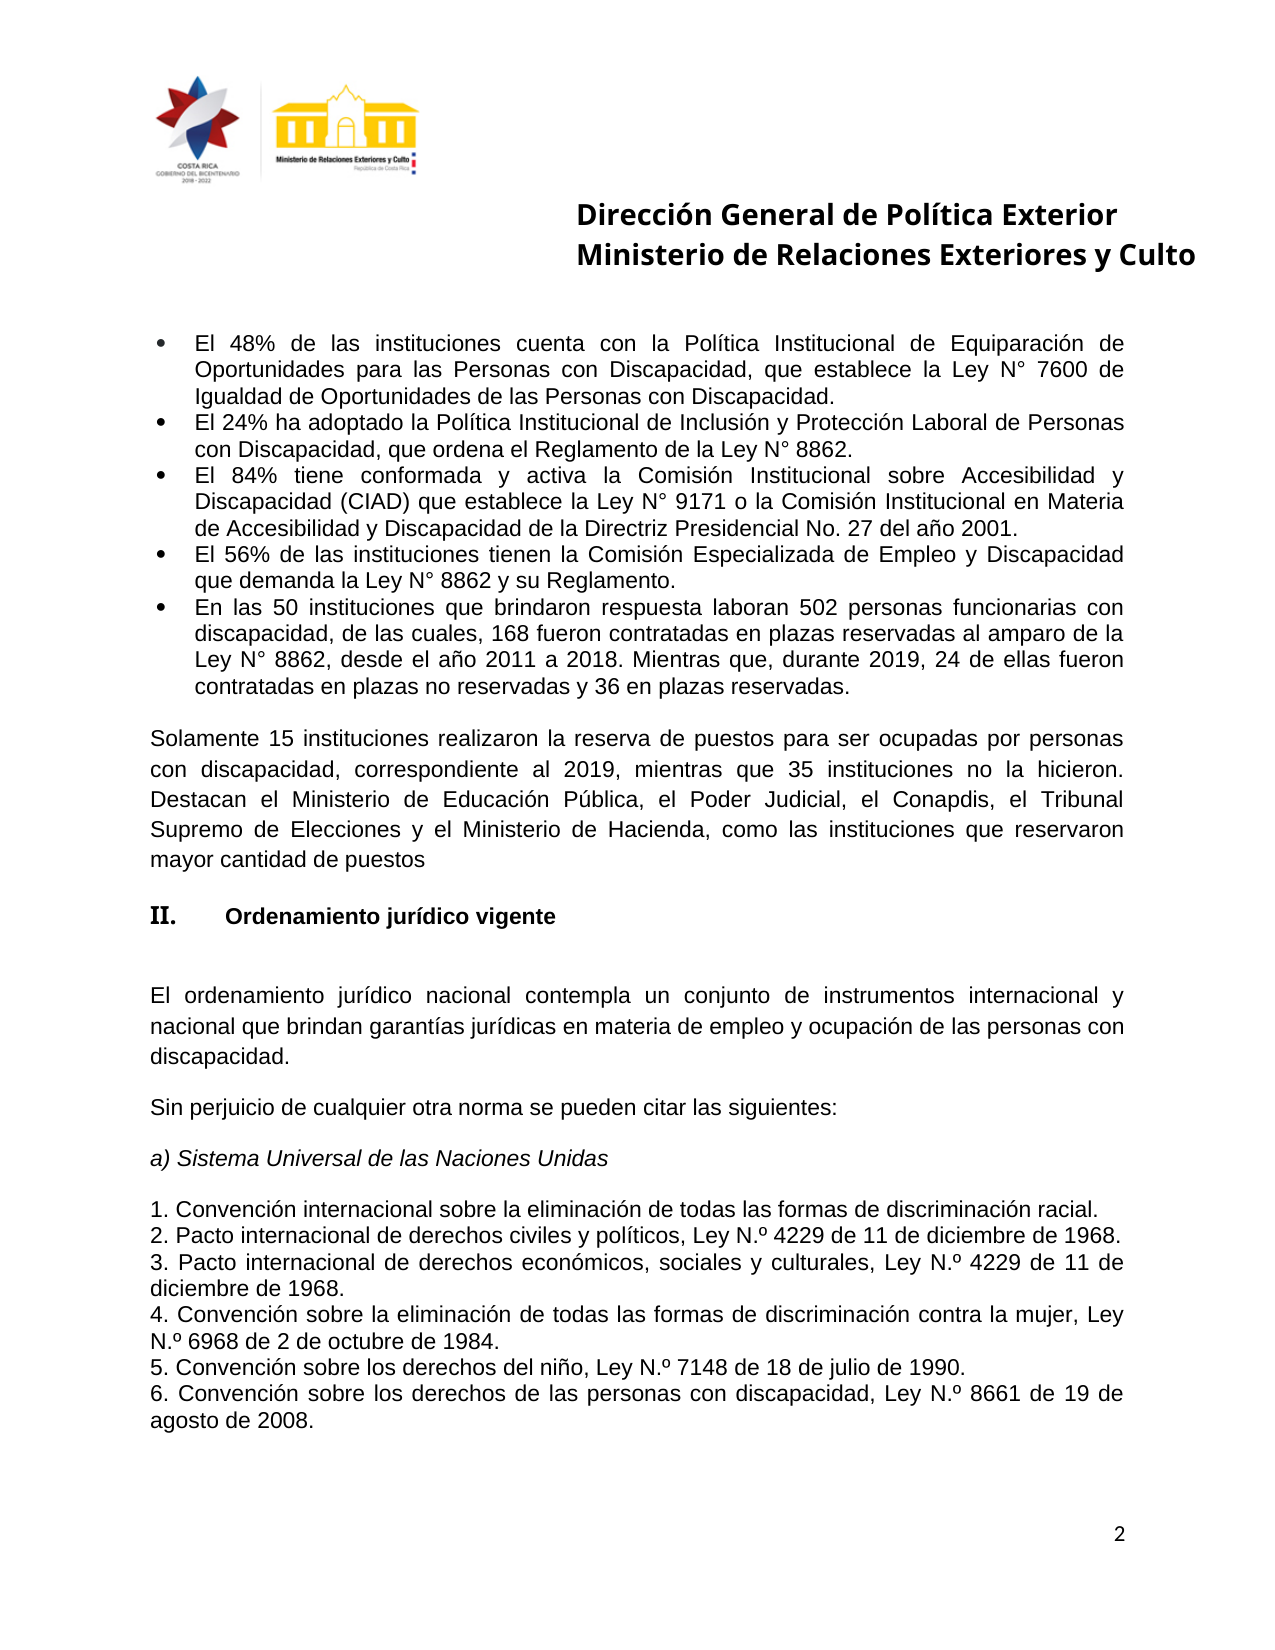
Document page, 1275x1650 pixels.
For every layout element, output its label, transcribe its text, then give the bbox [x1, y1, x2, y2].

list El 48% de las instituciones cuenta con la Política Institucional de Equiparación de Oportunidades para las Personas con Discapacidad, que establece la Ley N° 7600 de Igualdad de Oportunidades de las Personas con Discapacidad. [157, 330, 1125, 409]
text a) Sistema Universal de las Naciones Unidas [150, 1145, 1125, 1171]
list El 24% ha adoptado la Política Institucional de Inclusión y Protección Laboral de Personas con Discapacidad, que ordena el Reglamento de la Ley N° 8862. [157, 409, 1125, 462]
text 5. Convención sobre los derechos del niño, Ley N.º 7148 de 18 de julio de 1990. [150, 1354, 1125, 1380]
list El 56% de las instituciones tienen la Comisión Especializada de Empleo y Discapacidad que demanda la Ley N° 8862 y su Reglamento. [157, 541, 1125, 594]
text Sin perjuicio de cualquier otra norma se pueden citar las siguientes: [150, 1094, 1125, 1120]
text 3. Pacto internacional de derechos económicos, sociales y culturales, Ley N.º 4229 de 11 de diciembre de 1968. [150, 1249, 1125, 1301]
list El 84% tiene conformada y activa la Comisión Institucional sobre Accesibilidad y Discapacidad (CIAD) que establece la Ley N° 9171 o la Comisión Institucional en Materia de Accesibilidad y Discapacidad de la Directriz Presidencial No. 27 del año 2001. [157, 462, 1125, 541]
list En las 50 instituciones que brindaron respuesta laboran 502 personas funcionarias con discapacidad, de las cuales, 168 fueron contratadas en plazas reservadas al amparo de la Ley N° 8862, desde el año 2011 a 2018. Mientras que, durante 2019, 24 de ellas fueron contratadas en plazas no reservadas y 36 en plazas reservadas. [157, 594, 1125, 699]
text Solamente 15 instituciones realizaron la reserva de puestos para ser ocupadas por personas con discapacidad, correspondiente al 2019, mientras que 35 instituciones no la hicieron. Destacan el Ministerio de Educación Pública, el Poder Judicial, el Conapdis, el Tribunal Supremo de Elecciones y el Ministerio de Hacienda, como las instituciones que reservaron mayor cantidad de puestos [150, 725, 1125, 873]
text 4. Convención sobre la eliminación de todas las formas de discriminación contra la mujer, Ley N.º 6968 de 2 de octubre de 1984. [150, 1301, 1125, 1354]
text 2. Pacto internacional de derechos civiles y políticos, Ley N.º 4229 de 11 de diciembre de 1968. [150, 1222, 1125, 1249]
picture [150, 75, 420, 190]
text 6. Convención sobre los derechos de las personas con discapacidad, Ley N.º 8661 de 19 de agosto de 2008. [150, 1380, 1125, 1433]
text 1. Convención internacional sobre la eliminación de todas las formas de discriminación racial. [150, 1196, 1125, 1222]
text El ordenamiento jurídico nacional contempla un conjunto de instrumentos internacional y nacional que brindan garantías jurídicas en materia de empleo y ocupación de las personas con discapacidad. [150, 982, 1125, 1069]
subtitle Ordenamiento jurídico vigente [150, 897, 1125, 931]
